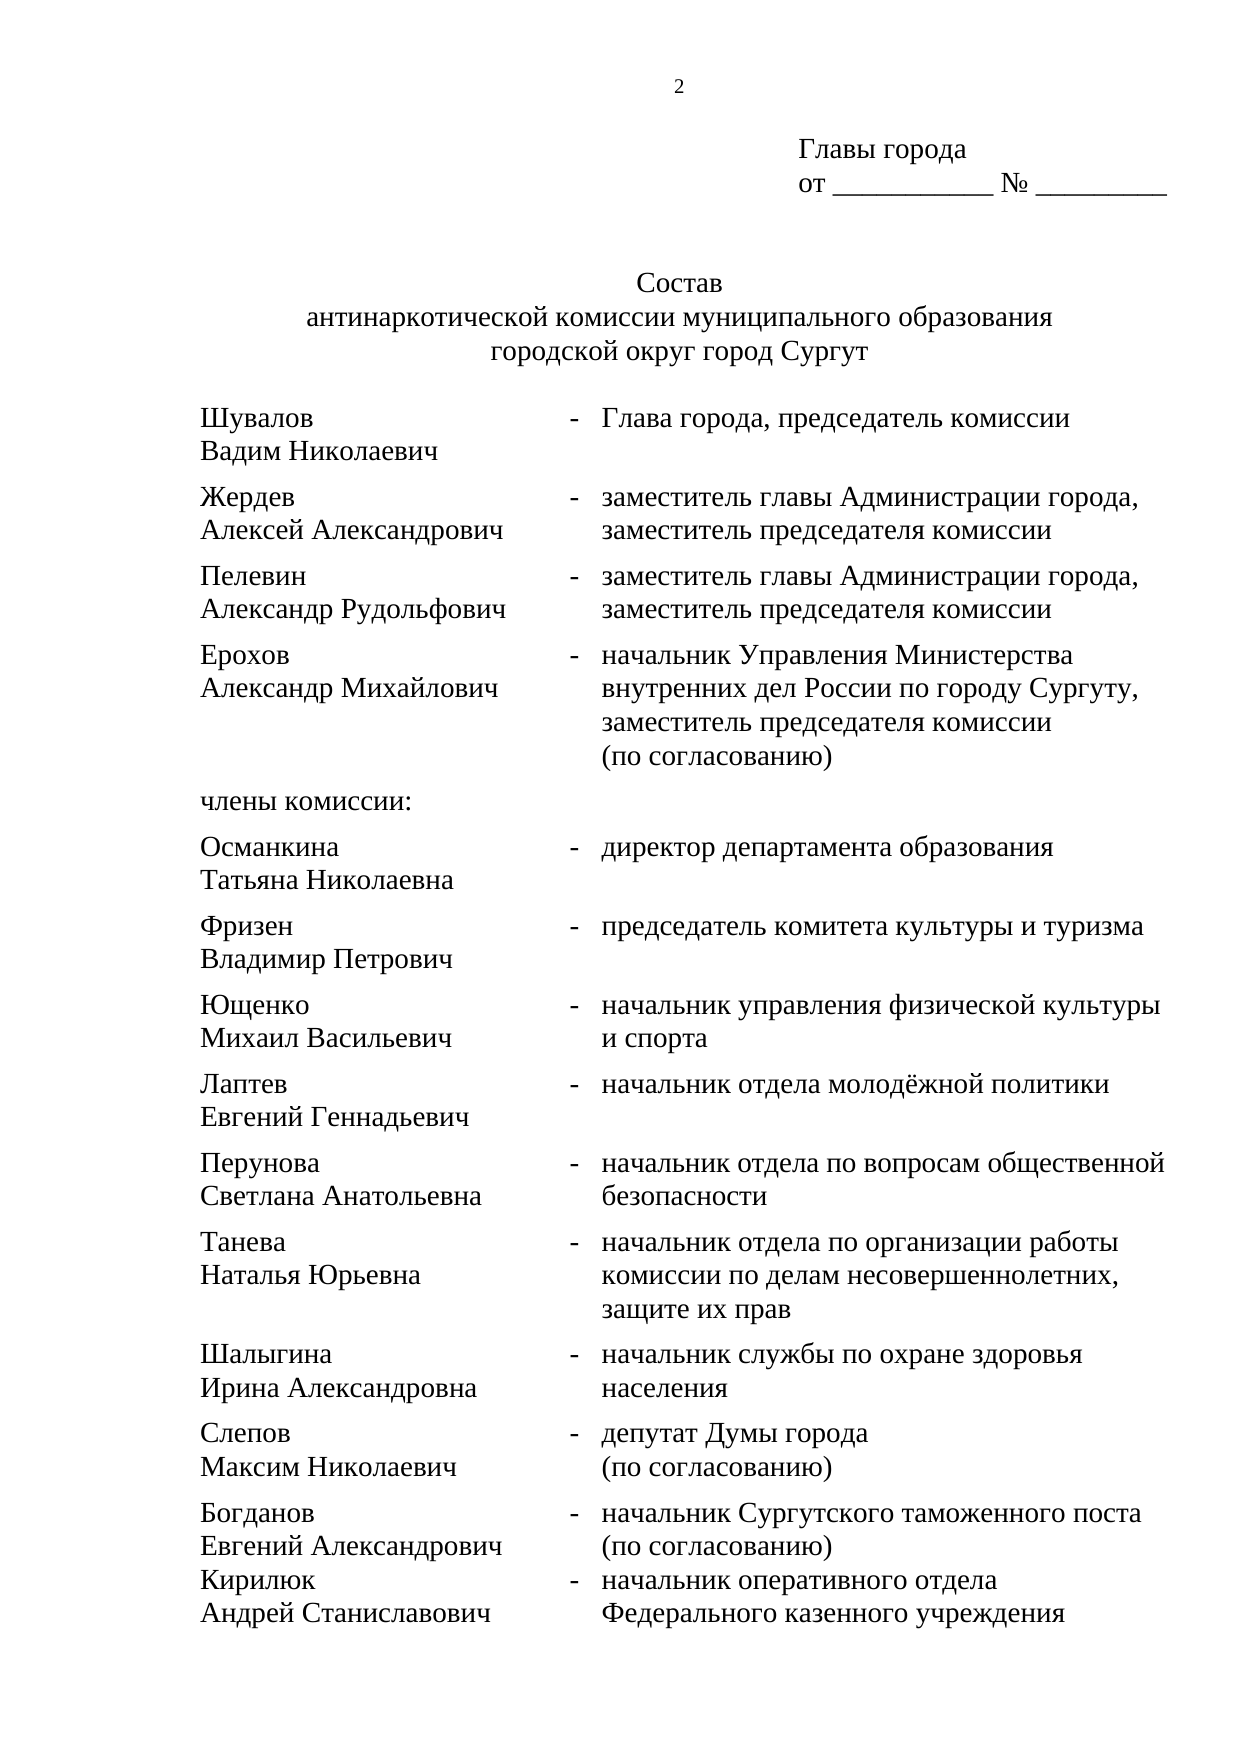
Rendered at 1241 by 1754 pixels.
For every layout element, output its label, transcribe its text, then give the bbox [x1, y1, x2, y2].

table_cell начальник управления физической культуры и спорта [590, 987, 1178, 1066]
table_cell Ерохов Александр Михайлович [189, 637, 546, 771]
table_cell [189, 1562, 546, 1629]
table_cell начальник службы по охране здоровья населения [590, 1337, 1178, 1416]
table_cell начальник Сургутского таможенного поста (по согласованию) [590, 1495, 1178, 1562]
text городской округ город Сургут [177, 333, 1182, 366]
table_cell начальник Управления Министерства внутренних дел России по городу Сургуту, заместитель председателя комиссии (по согласованию) [590, 637, 1178, 771]
table_cell - [546, 1145, 590, 1224]
table_cell начальник отдела по организации работы комиссии по делам несовершеннолетних, защите их прав [590, 1224, 1178, 1337]
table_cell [590, 1562, 1178, 1629]
table_cell Ющенко Михаил Васильевич [189, 987, 546, 1066]
table_cell - [546, 558, 590, 637]
table_cell - [546, 1224, 590, 1337]
table_cell Пелевин Александр Рудольфович [189, 558, 546, 637]
table_cell - [546, 908, 590, 987]
table_cell начальник отдела молодёжной политики [590, 1066, 1178, 1145]
text Состав [177, 266, 1182, 299]
table_cell Шалыгина Ирина Александровна [189, 1337, 546, 1416]
table_cell Богданов Евгений Александрович [189, 1495, 546, 1562]
table_cell Слепов Максим Николаевич [189, 1416, 546, 1495]
table_cell председатель комитета культуры и туризма [590, 908, 1178, 987]
table_cell заместитель главы Администрации города, заместитель председателя комиссии [590, 479, 1178, 558]
table_header - [546, 400, 590, 479]
table_cell Османкина Татьяна Николаевна [189, 829, 546, 908]
table_cell - [546, 637, 590, 771]
table_cell Жердев Алексей Александрович [189, 479, 546, 558]
table_cell директор департамента образования [590, 829, 1178, 908]
table_cell Перунова Светлана Анатольевна [189, 1145, 546, 1224]
table_cell начальник отдела по вопросам общественной безопасности [590, 1145, 1178, 1224]
table_cell - [546, 829, 590, 908]
table_cell депутат Думы города (по согласованию) [590, 1416, 1178, 1495]
table_cell Танева Наталья Юрьевна [189, 1224, 546, 1337]
table_cell - [546, 1416, 590, 1495]
text от ___________ № _________ [797, 165, 1182, 198]
table_header Шувалов Вадим Николаевич [189, 400, 546, 479]
table_cell - [546, 479, 590, 558]
table_cell члены комиссии: [189, 771, 1178, 829]
table_cell - [546, 1066, 590, 1145]
table_cell заместитель главы Администрации города, заместитель председателя комиссии [590, 558, 1178, 637]
table_cell - [546, 987, 590, 1066]
text Главы города [797, 131, 1182, 165]
table_header Глава города, председатель комиссии [590, 400, 1178, 479]
table_cell - [546, 1562, 590, 1629]
text антинаркотической комиссии муниципального образования [177, 299, 1182, 333]
table_cell Лаптев Евгений Геннадьевич [189, 1066, 546, 1145]
table_cell Фризен Владимир Петрович [189, 908, 546, 987]
table_cell - [546, 1495, 590, 1562]
table_cell - [546, 1337, 590, 1416]
